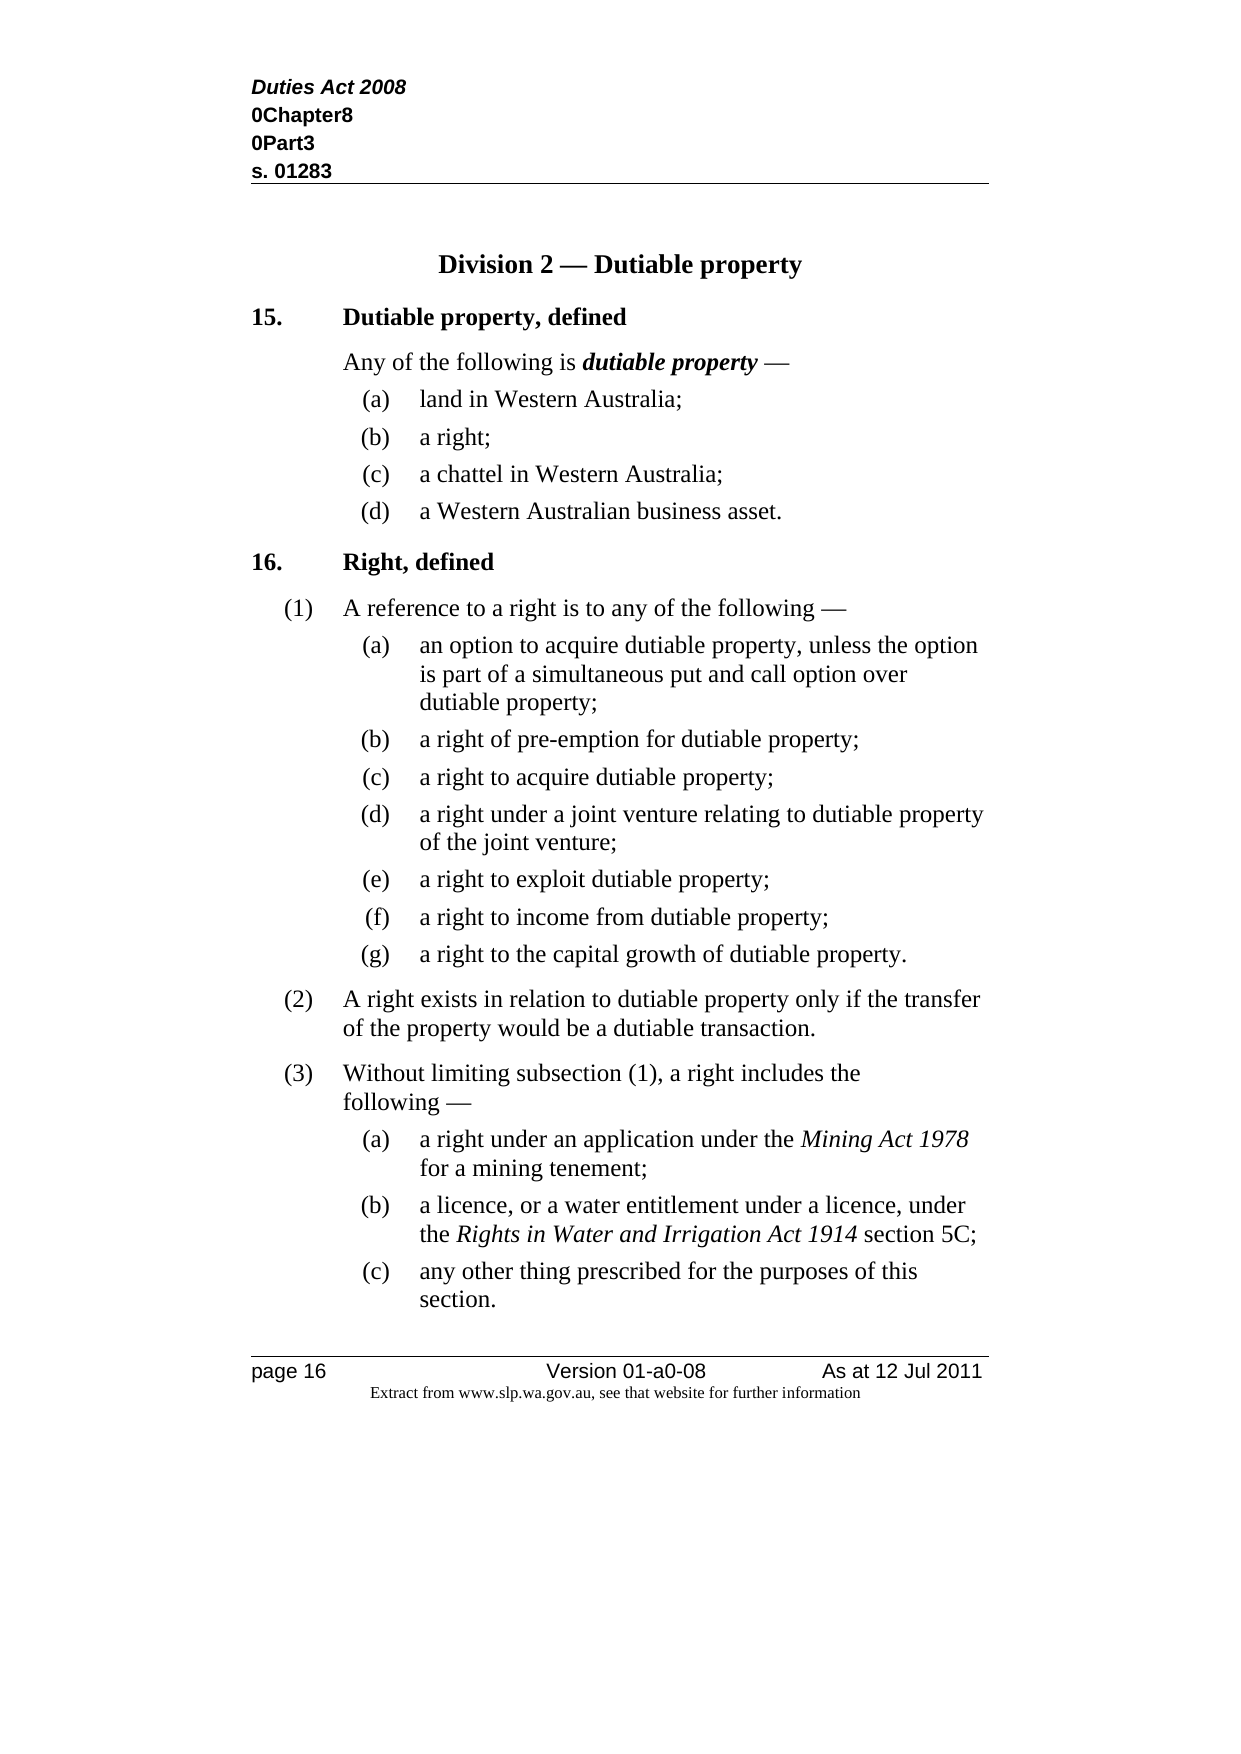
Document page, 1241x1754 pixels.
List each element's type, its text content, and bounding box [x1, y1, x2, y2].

subtitle Division 2 — Dutiable property [251, 248, 989, 279]
text (1) A reference to a right is to any of the following — [251, 593, 989, 622]
text (e) a right to exploit dutiable property; [251, 864, 989, 893]
text (b) a licence, or a water entitlement under a licence, under the Rights in Water and Irrigation Act 1914 section 5C; [251, 1190, 989, 1247]
text (a) a right under an application under the Mining Act 1978 for a mining tenement; [251, 1124, 989, 1182]
subtitle 15. Dutiable property, defined [251, 302, 989, 331]
text (c) a right to acquire dutiable property; [251, 762, 989, 790]
text (a) an option to acquire dutiable property, unless the option is part of a simultaneous put and call option over dutiable property; [251, 630, 989, 716]
text (b) a right of pre-emption for dutiable property; [251, 724, 989, 753]
text (c) any other thing prescribed for the purposes of this section. [251, 1256, 989, 1313]
text (3) Without limiting subsection (1), a right includes the following — [251, 1058, 989, 1116]
text (d) a Western Australian business asset. [251, 496, 989, 524]
text (c) a chattel in ; [251, 459, 989, 487]
text (g) a right to the capital growth of dutiable property. [251, 939, 989, 967]
text (2) A right exists in relation to dutiable property only if the transfer of the property would be a dutiable transaction. [251, 984, 989, 1042]
text (d) a right under a joint venture relating to dutiable property of the joint venture; [251, 799, 989, 856]
text Any of the following is dutiable property — [251, 347, 989, 376]
text (b) a right; [251, 422, 989, 450]
text (f) a right to income from dutiable property; [251, 902, 989, 930]
subtitle 16. Right, defined [251, 547, 989, 576]
text (a) land in ; [251, 384, 989, 413]
